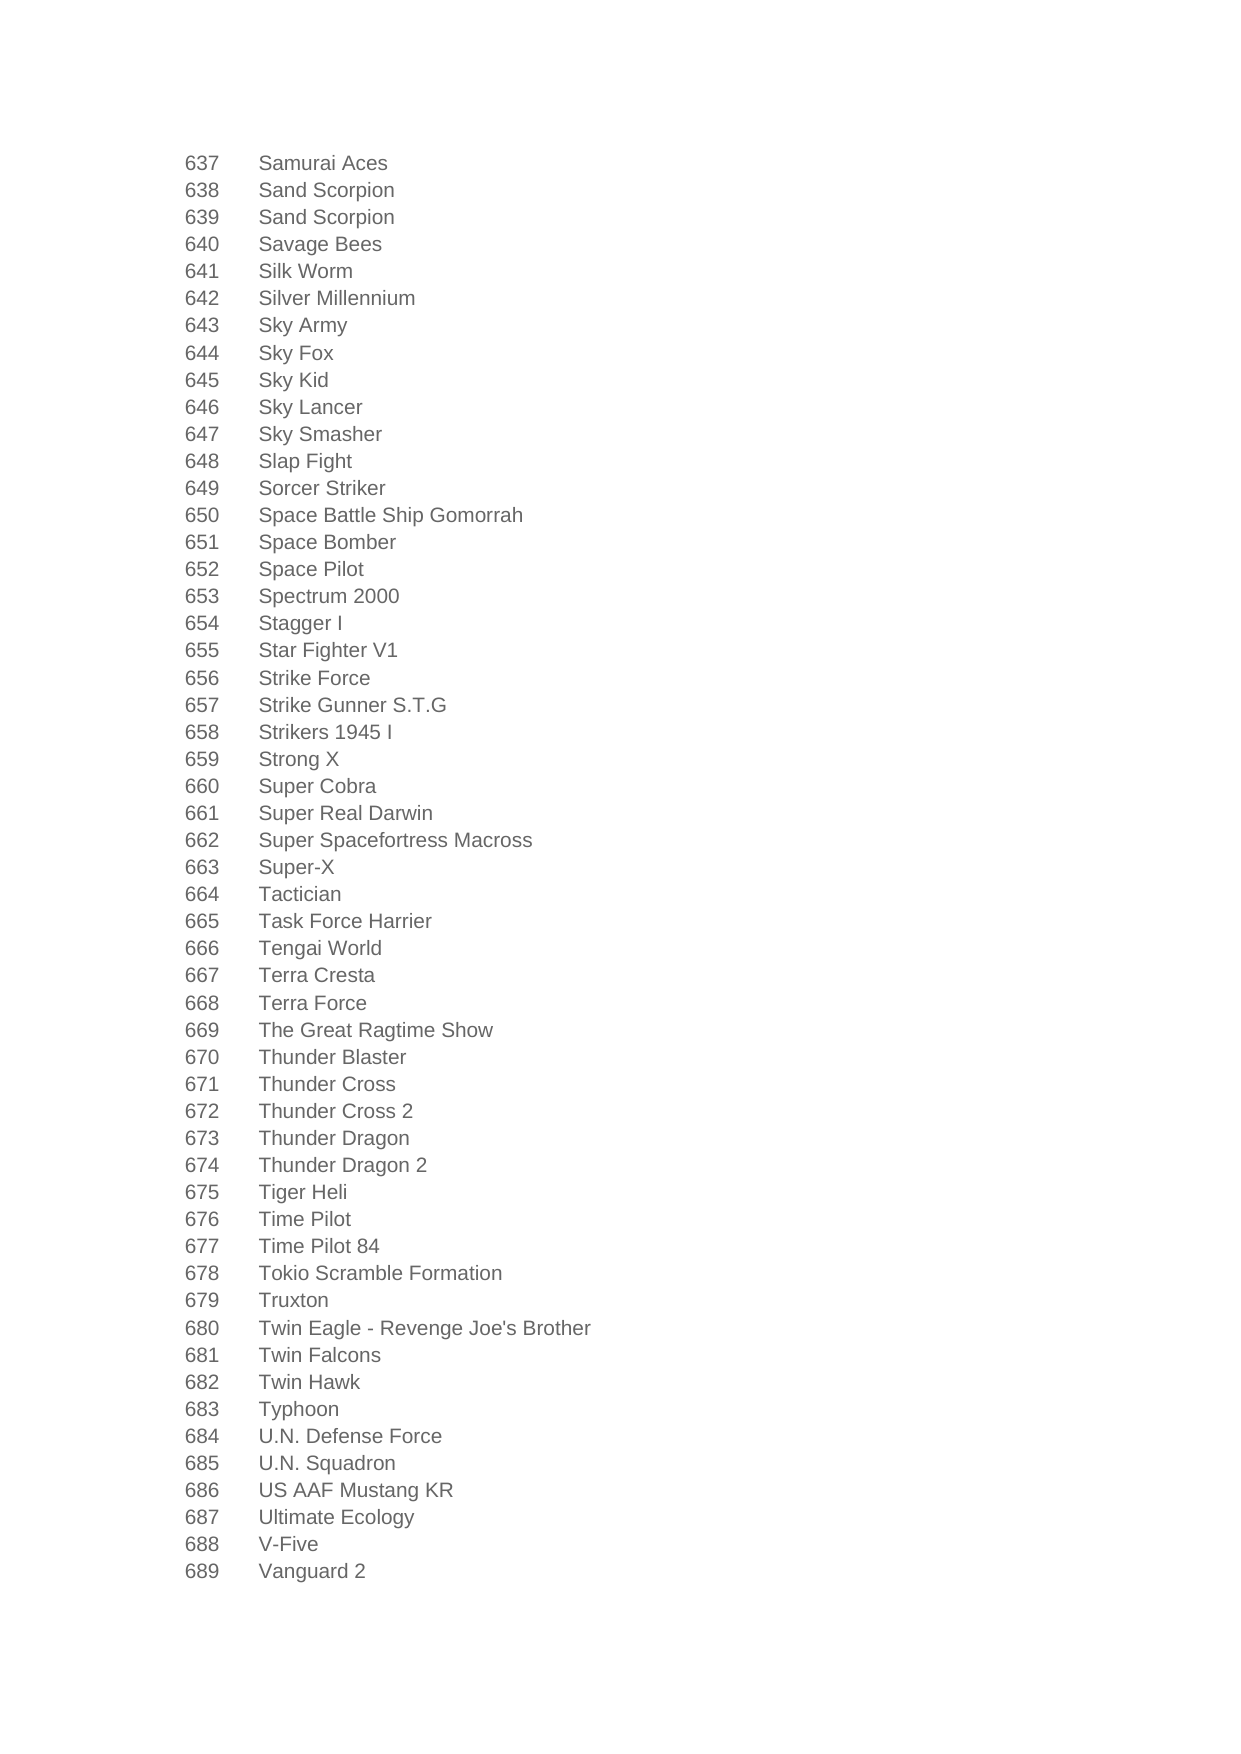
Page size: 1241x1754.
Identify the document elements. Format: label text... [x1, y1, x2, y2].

table_cell V-Five [251, 1529, 1063, 1556]
table_cell Time Pilot [251, 1204, 1063, 1231]
table_cell Tiger Heli [251, 1177, 1063, 1204]
table_cell Twin Eagle - Revenge Joe's Brother [251, 1312, 1063, 1339]
table_cell 659 [177, 744, 251, 771]
table_cell 655 [177, 635, 251, 662]
table_cell 682 [177, 1366, 251, 1393]
table_cell 686 [177, 1475, 251, 1502]
table_cell Typhoon [251, 1394, 1063, 1421]
table_cell The Great Ragtime Show [251, 1014, 1063, 1041]
table_cell 687 [177, 1502, 251, 1529]
table_cell 665 [177, 906, 251, 933]
table_cell 688 [177, 1529, 251, 1556]
table_cell 648 [177, 446, 251, 473]
table_cell 670 [177, 1041, 251, 1068]
table_cell 678 [177, 1258, 251, 1285]
table_cell Thunder Blaster [251, 1041, 1063, 1068]
table_cell 649 [177, 473, 251, 500]
table_cell 666 [177, 933, 251, 960]
table_cell Task Force Harrier [251, 906, 1063, 933]
table_cell 663 [177, 852, 251, 879]
table_cell Sand Scorpion [251, 202, 1063, 229]
table_cell Thunder Cross [251, 1069, 1063, 1096]
table_cell 676 [177, 1204, 251, 1231]
table_cell 641 [177, 256, 251, 283]
table_cell Twin Hawk [251, 1366, 1063, 1393]
table_cell Savage Bees [251, 229, 1063, 256]
table_cell Space Pilot [251, 554, 1063, 581]
table_cell 661 [177, 798, 251, 825]
table_cell Silk Worm [251, 256, 1063, 283]
table_cell 681 [177, 1339, 251, 1366]
table_cell Truxton [251, 1285, 1063, 1312]
table_cell 656 [177, 662, 251, 689]
table_cell Thunder Dragon [251, 1123, 1063, 1150]
table_cell U.N. Defense Force [251, 1421, 1063, 1448]
table_cell Strike Force [251, 662, 1063, 689]
table_cell Twin Falcons [251, 1339, 1063, 1366]
table_cell 673 [177, 1123, 251, 1150]
table_cell Sky Fox [251, 337, 1063, 364]
table_cell Super-X [251, 852, 1063, 879]
table_cell 637 [177, 148, 251, 175]
table_cell 644 [177, 337, 251, 364]
table_cell Vanguard 2 [251, 1556, 1063, 1583]
table_cell 645 [177, 364, 251, 391]
table_cell 668 [177, 987, 251, 1014]
table_cell Stagger I [251, 608, 1063, 635]
table_cell Time Pilot 84 [251, 1231, 1063, 1258]
table_cell 646 [177, 391, 251, 418]
table_cell 679 [177, 1285, 251, 1312]
table_cell Tokio Scramble Formation [251, 1258, 1063, 1285]
table_cell Sand Scorpion [251, 175, 1063, 202]
table_cell 657 [177, 689, 251, 716]
table_cell Space Bomber [251, 527, 1063, 554]
table_cell Space Battle Ship Gomorrah [251, 500, 1063, 527]
table_cell Strikers 1945 I [251, 716, 1063, 743]
table_cell Strike Gunner S.T.G [251, 689, 1063, 716]
table_cell 652 [177, 554, 251, 581]
table_cell Silver Millennium [251, 283, 1063, 310]
table_cell Terra Cresta [251, 960, 1063, 987]
table_cell Tactician [251, 879, 1063, 906]
table_cell 677 [177, 1231, 251, 1258]
table_cell U.N. Squadron [251, 1448, 1063, 1475]
table_cell Spectrum 2000 [251, 581, 1063, 608]
table_cell Thunder Dragon 2 [251, 1150, 1063, 1177]
table_cell 685 [177, 1448, 251, 1475]
table_cell 651 [177, 527, 251, 554]
table_cell 671 [177, 1069, 251, 1096]
table_cell 654 [177, 608, 251, 635]
table_cell 642 [177, 283, 251, 310]
table_cell Tengai World [251, 933, 1063, 960]
table_cell US AAF Mustang KR [251, 1475, 1063, 1502]
table_cell 689 [177, 1556, 251, 1583]
table_cell Super Real Darwin [251, 798, 1063, 825]
table_cell Samurai Aces [251, 148, 1063, 175]
table_cell Sky Smasher [251, 419, 1063, 446]
table_cell 662 [177, 825, 251, 852]
table_cell Strong X [251, 744, 1063, 771]
table_cell 650 [177, 500, 251, 527]
table_cell Super Cobra [251, 771, 1063, 798]
table_cell Terra Force [251, 987, 1063, 1014]
table_cell 643 [177, 310, 251, 337]
table_cell Sorcer Striker [251, 473, 1063, 500]
table_cell 669 [177, 1014, 251, 1041]
table_cell 653 [177, 581, 251, 608]
table_cell Sky Army [251, 310, 1063, 337]
table_cell 658 [177, 716, 251, 743]
table_cell 660 [177, 771, 251, 798]
table_cell Star Fighter V1 [251, 635, 1063, 662]
table_cell 640 [177, 229, 251, 256]
table_cell 675 [177, 1177, 251, 1204]
table_cell 639 [177, 202, 251, 229]
table_cell 680 [177, 1312, 251, 1339]
table_cell 684 [177, 1421, 251, 1448]
table_cell 683 [177, 1394, 251, 1421]
table_cell 667 [177, 960, 251, 987]
table_cell Thunder Cross 2 [251, 1096, 1063, 1123]
table_cell Super Spacefortress Macross [251, 825, 1063, 852]
table_cell 664 [177, 879, 251, 906]
table_cell Sky Kid [251, 364, 1063, 391]
table_cell 638 [177, 175, 251, 202]
table_cell Sky Lancer [251, 391, 1063, 418]
table_cell 647 [177, 419, 251, 446]
table_cell Slap Fight [251, 446, 1063, 473]
table_cell Ultimate Ecology [251, 1502, 1063, 1529]
table_cell 674 [177, 1150, 251, 1177]
table_cell 672 [177, 1096, 251, 1123]
